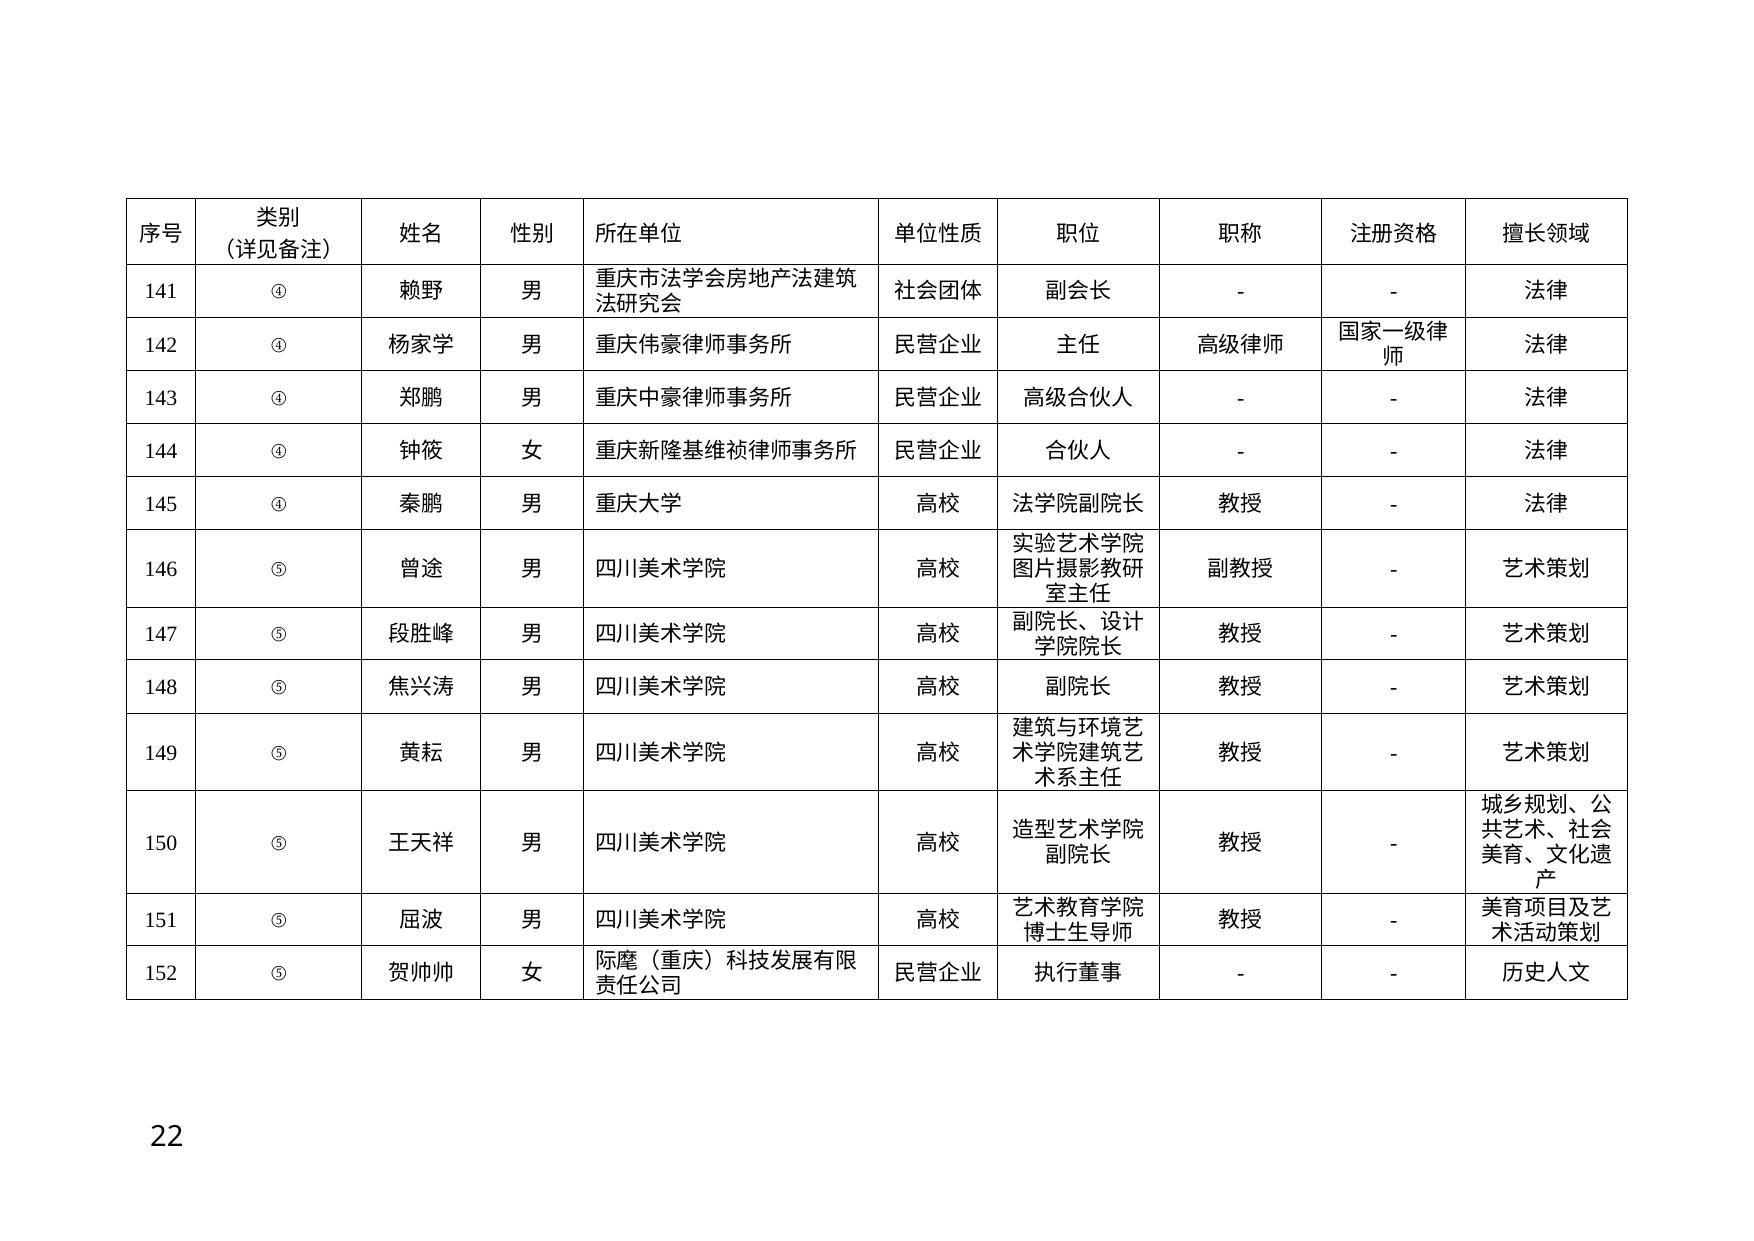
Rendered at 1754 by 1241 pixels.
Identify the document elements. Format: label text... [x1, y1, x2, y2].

table_cell 男 [481, 318, 583, 370]
table_header 性别 [481, 199, 583, 263]
table_cell 民营企业 [879, 318, 997, 370]
table_cell 142 [127, 318, 195, 370]
table_cell 历史人文 [1466, 946, 1627, 998]
table_cell 民营企业 [879, 946, 997, 998]
table_cell 教授 [1160, 894, 1321, 945]
table_cell 151 [127, 894, 195, 945]
table_header 姓名 [362, 199, 480, 263]
table_cell 男 [481, 530, 583, 607]
table_cell 141 [127, 265, 195, 317]
table_cell 郑鹏 [362, 371, 480, 423]
table_cell - [1322, 946, 1465, 998]
table_cell 四川美术学院 [584, 791, 878, 893]
table_cell ⑤ [196, 714, 361, 790]
table_cell ④ [196, 371, 361, 423]
table_cell - [1322, 371, 1465, 423]
table_cell - [1322, 714, 1465, 790]
table_cell 高校 [879, 477, 997, 529]
table_cell 民营企业 [879, 424, 997, 476]
table_cell 147 [127, 608, 195, 659]
table_cell - [1322, 265, 1465, 317]
table_cell 合伙人 [998, 424, 1159, 476]
table_cell 高校 [879, 894, 997, 945]
table_cell 女 [481, 424, 583, 476]
table_cell ⑤ [196, 791, 361, 893]
table_cell 副教授 [1160, 530, 1321, 607]
table_cell 曾途 [362, 530, 480, 607]
table_cell ⑤ [196, 946, 361, 998]
table_header 职称 [1160, 199, 1321, 263]
table_header 类别 （详见备注） [196, 199, 361, 263]
table_cell 四川美术学院 [584, 660, 878, 712]
table_cell 高校 [879, 714, 997, 790]
table_header 单位性质 [879, 199, 997, 263]
table_cell 副院长 [998, 660, 1159, 712]
table_cell 贺帅帅 [362, 946, 480, 998]
table_cell 焦兴涛 [362, 660, 480, 712]
table_header 注册资格 [1322, 199, 1465, 263]
table_cell 建筑与环境艺术学院建筑艺术系主任 [998, 714, 1159, 790]
table_cell - [1322, 424, 1465, 476]
table_cell - [1322, 894, 1465, 945]
table_cell 王天祥 [362, 791, 480, 893]
table_cell 148 [127, 660, 195, 712]
table_header 序号 [127, 199, 195, 263]
table_cell 四川美术学院 [584, 894, 878, 945]
table_cell 男 [481, 791, 583, 893]
table_cell 副会长 [998, 265, 1159, 317]
table_cell 149 [127, 714, 195, 790]
table_cell 法律 [1466, 265, 1627, 317]
table_cell 执行董事 [998, 946, 1159, 998]
table_cell 四川美术学院 [584, 714, 878, 790]
table_cell 段胜峰 [362, 608, 480, 659]
table_cell 副院长、设计学院院长 [998, 608, 1159, 659]
table_header 职位 [998, 199, 1159, 263]
table_cell 教授 [1160, 608, 1321, 659]
table_cell 四川美术学院 [584, 608, 878, 659]
table_cell 造型艺术学院副院长 [998, 791, 1159, 893]
table_cell 法学院副院长 [998, 477, 1159, 529]
table_cell ⑤ [196, 894, 361, 945]
table_cell 重庆新隆基维祯律师事务所 [584, 424, 878, 476]
table_cell 重庆中豪律师事务所 [584, 371, 878, 423]
table_cell - [1160, 371, 1321, 423]
table_cell 城乡规划、公共艺术、社会美育、文化遗产 [1466, 791, 1627, 893]
table_cell 赖野 [362, 265, 480, 317]
table_cell 高校 [879, 791, 997, 893]
table_cell 女 [481, 946, 583, 998]
table_cell 重庆大学 [584, 477, 878, 529]
table_cell 四川美术学院 [584, 530, 878, 607]
table_cell 法律 [1466, 477, 1627, 529]
table_cell 男 [481, 371, 583, 423]
table_cell 152 [127, 946, 195, 998]
table_cell - [1160, 946, 1321, 998]
table_cell 社会团体 [879, 265, 997, 317]
table_cell 男 [481, 608, 583, 659]
table_cell 法律 [1466, 318, 1627, 370]
table_cell 杨家学 [362, 318, 480, 370]
table_cell 际麾（重庆）科技发展有限责任公司 [584, 946, 878, 998]
table_cell 144 [127, 424, 195, 476]
table_cell 钟筱 [362, 424, 480, 476]
table_cell - [1322, 791, 1465, 893]
table_cell - [1322, 530, 1465, 607]
table_cell - [1322, 660, 1465, 712]
table_cell 教授 [1160, 791, 1321, 893]
table_cell 高校 [879, 608, 997, 659]
table_cell 美育项目及艺术活动策划 [1466, 894, 1627, 945]
table_cell 143 [127, 371, 195, 423]
table_cell 重庆市法学会房地产法建筑法研究会 [584, 265, 878, 317]
table_cell 主任 [998, 318, 1159, 370]
table_cell 高级律师 [1160, 318, 1321, 370]
table_cell 国家一级律师 [1322, 318, 1465, 370]
table_cell 150 [127, 791, 195, 893]
table_header 所在单位 [584, 199, 878, 263]
table_cell 高校 [879, 660, 997, 712]
table_cell ④ [196, 265, 361, 317]
table_cell 教授 [1160, 714, 1321, 790]
table_cell 艺术策划 [1466, 530, 1627, 607]
table_cell 男 [481, 477, 583, 529]
table_cell ④ [196, 477, 361, 529]
table_cell 男 [481, 714, 583, 790]
table_cell ④ [196, 424, 361, 476]
table_cell - [1322, 477, 1465, 529]
table_cell - [1322, 608, 1465, 659]
table_cell - [1160, 424, 1321, 476]
table_cell 男 [481, 894, 583, 945]
table_cell 高级合伙人 [998, 371, 1159, 423]
table_header 擅长领域 [1466, 199, 1627, 263]
table_cell 法律 [1466, 424, 1627, 476]
table_cell 艺术策划 [1466, 608, 1627, 659]
table_cell 教授 [1160, 477, 1321, 529]
table_cell 高校 [879, 530, 997, 607]
table_cell ⑤ [196, 608, 361, 659]
table_cell 男 [481, 660, 583, 712]
table_cell ⑤ [196, 660, 361, 712]
table_cell 实验艺术学院图片摄影教研室主任 [998, 530, 1159, 607]
table_cell 民营企业 [879, 371, 997, 423]
table_cell ⑤ [196, 530, 361, 607]
table_cell 法律 [1466, 371, 1627, 423]
table_cell 艺术教育学院博士生导师 [998, 894, 1159, 945]
table_cell 艺术策划 [1466, 660, 1627, 712]
table_cell 男 [481, 265, 583, 317]
table_cell - [1160, 265, 1321, 317]
table_cell ④ [196, 318, 361, 370]
table_cell 秦鹏 [362, 477, 480, 529]
table_cell 屈波 [362, 894, 480, 945]
table_cell 146 [127, 530, 195, 607]
table_cell 艺术策划 [1466, 714, 1627, 790]
table_cell 教授 [1160, 660, 1321, 712]
table_cell 145 [127, 477, 195, 529]
table_cell 黄耘 [362, 714, 480, 790]
table_cell 重庆伟豪律师事务所 [584, 318, 878, 370]
